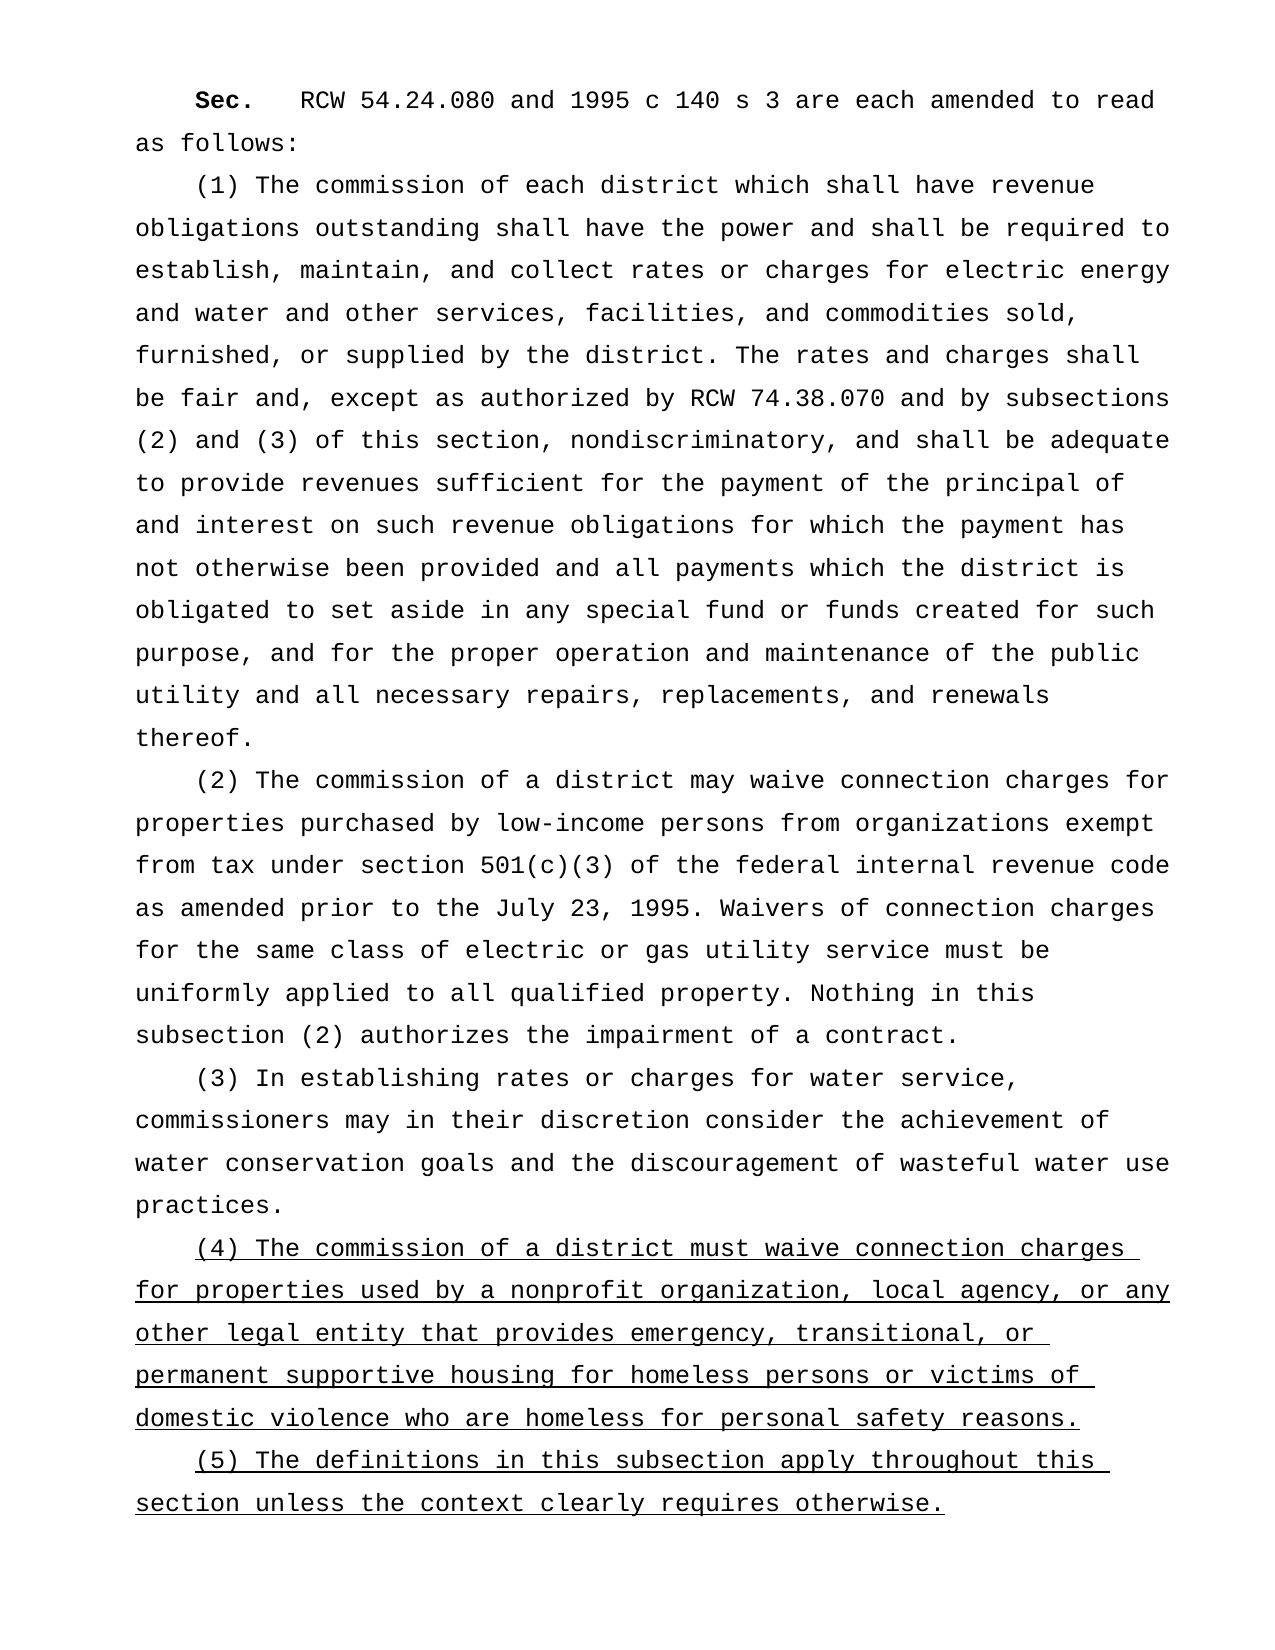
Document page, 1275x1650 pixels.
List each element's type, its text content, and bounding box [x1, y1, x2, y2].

text (1) The commission of each district which shall have revenue obligations outstanding shall have the power and shall be required to establish, maintain, and collect rates or charges for electric energy and water and other services, facilities, and commodities sold, furnished, or supplied by the district. The rates and charges shall be fair and, except as authorized by RCW 74.38.070 and by subsections (2) and (3) of this section, nondiscriminatory, and shall be adequate to provide revenues sufficient for the payment of the principal of and interest on such revenue obligations for which the payment has not otherwise been provided and all payments which the district is obligated to set aside in any special fund or funds created for such purpose, and for the proper operation and maintenance of the public utility and all necessary repairs, replacements, and renewals thereof. [135, 160, 1170, 755]
text Sec. RCW 54.24.080 and 1995 c 140 s 3 are each amended to read as follows: [135, 75, 1170, 160]
text (5) The definitions in this subsection apply throughout this section unless the context clearly requires otherwise. [135, 1435, 1170, 1520]
text (3) In establishing rates or charges for water service, commissioners may in their discretion consider the achievement of water conservation goals and the discouragement of wasteful water use practices. [135, 1052, 1170, 1222]
text (4) The commission of a district must waive connection charges for properties used by a nonprofit organization, local agency, or any other legal entity that provides emergency, transitional, or permanent supportive housing for homeless persons or victims of domestic violence who are homeless for personal safety reasons. [135, 1222, 1170, 1301]
text (2) The commission of a district may waive connection charges for properties purchased by low-income persons from organizations exempt from tax under section 501(c)(3) of the federal internal revenue code as amended prior to the July 23, 1995. Waivers of connection charges for the same class of electric or gas utility service must be uniformly applied to all qualified property. Nothing in this subsection (2) authorizes the impairment of a contract. [135, 755, 1170, 1052]
text (4) The commission of a district must waive connection charges for properties used by a nonprofit organization, local agency, or any other legal entity that provides emergency, transitional, or permanent supportive housing for homeless persons or victims of domestic violence who are homeless for personal safety reasons. [135, 1303, 1170, 1435]
